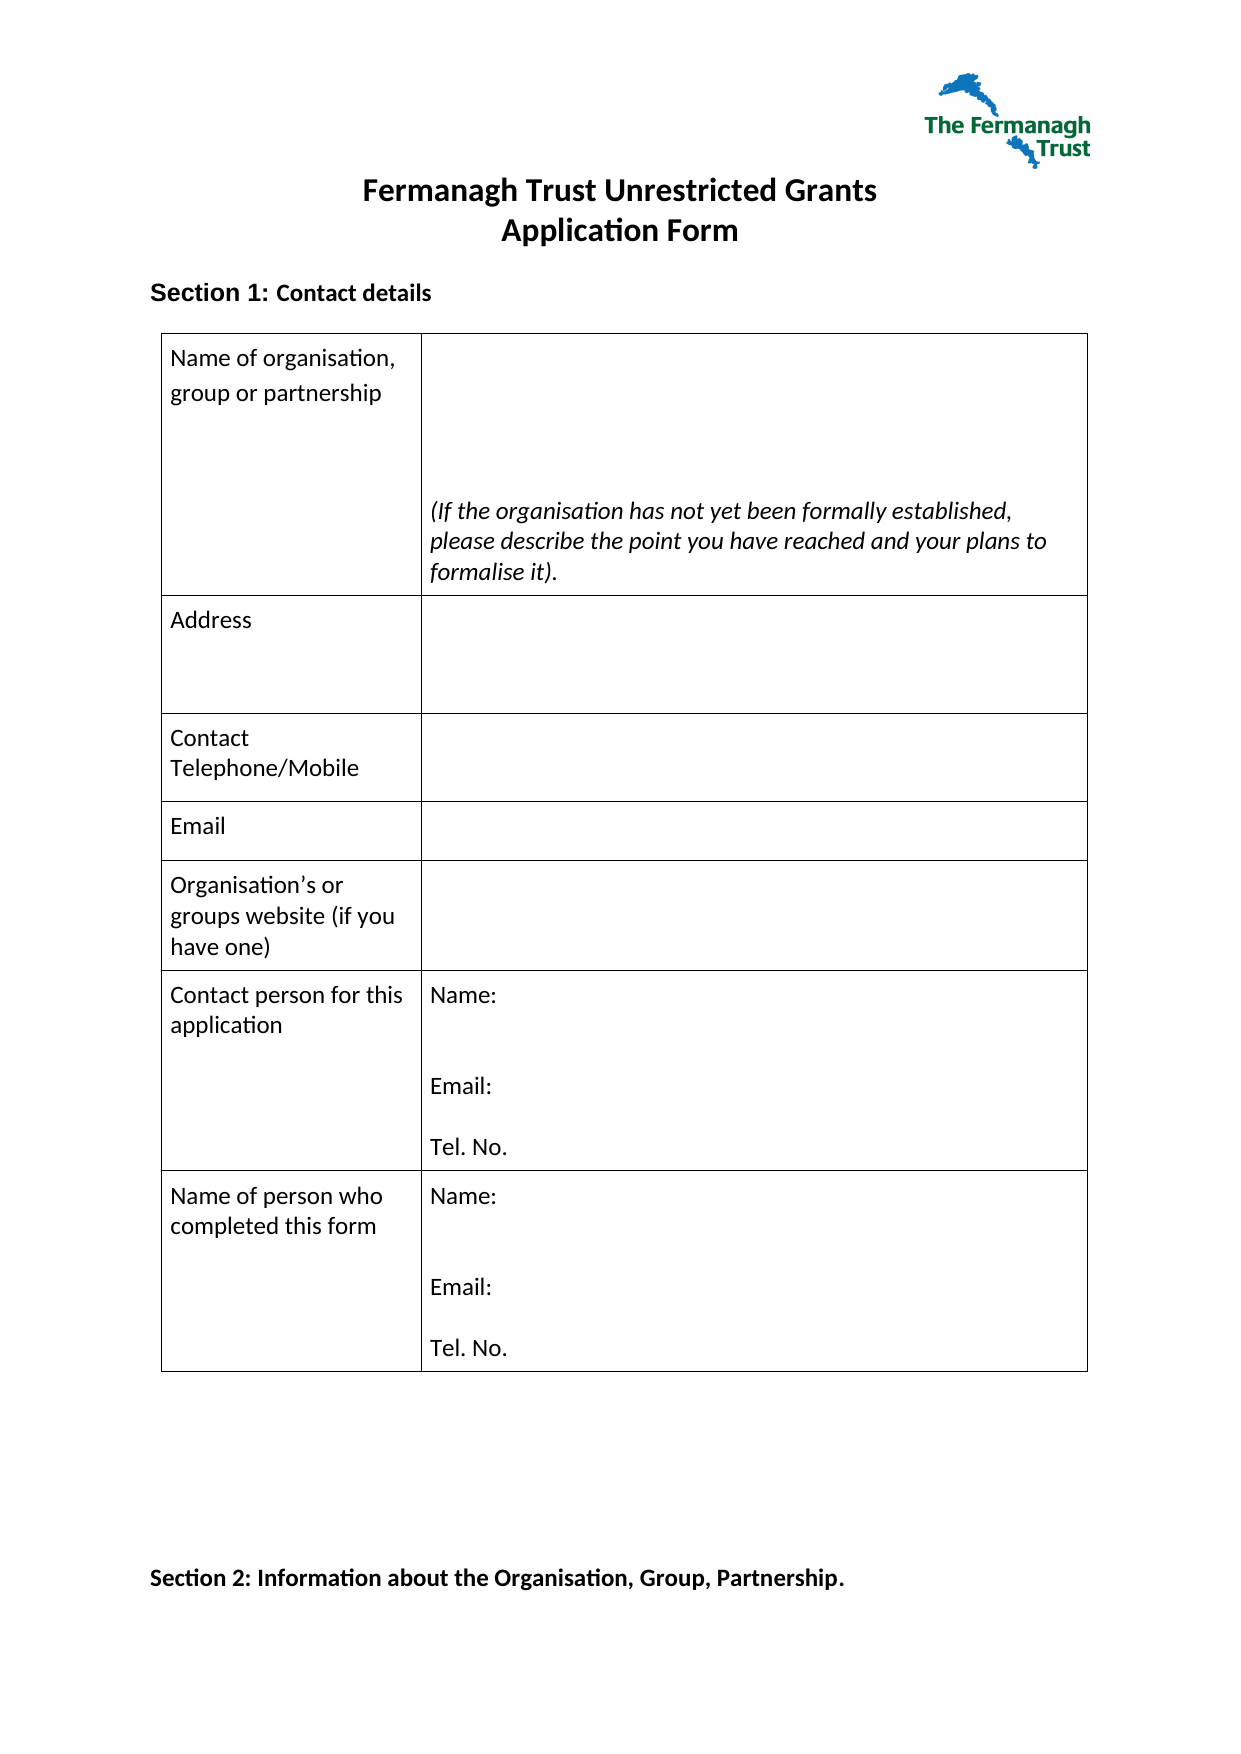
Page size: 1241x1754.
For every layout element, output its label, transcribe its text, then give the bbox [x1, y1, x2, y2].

table_cell [422, 861, 1087, 969]
table_cell [422, 596, 1087, 712]
text Section 1: Contact details [150, 277, 1090, 307]
table_cell Email [162, 802, 421, 860]
table_cell Contact person for this application [162, 971, 421, 1170]
picture [924, 73, 1091, 169]
table_cell [422, 802, 1087, 860]
table_header Name of organisation, group or partnership [162, 334, 421, 595]
subtitle Fermanagh Trust Unrestricted Grants [150, 169, 1090, 209]
text Application Form [150, 209, 1090, 250]
table_cell Contact Telephone/Mobile [162, 714, 421, 801]
table_cell Name: Email: Tel. No. [422, 1171, 1087, 1371]
table_cell [422, 714, 1087, 801]
table_cell Organisation’s or groups website (if you have one) [162, 861, 421, 969]
table_cell Address [162, 596, 421, 712]
table_header (If the organisation has not yet been formally established, please describe the point you have reached and your plans to formalise it). [422, 334, 1087, 595]
text Section 2: Information about the Organisation, Group, Partnership. [150, 1562, 1090, 1593]
table_cell Name of person who completed this form [162, 1171, 421, 1371]
table_cell Name: Email: Tel. No. [422, 971, 1087, 1170]
